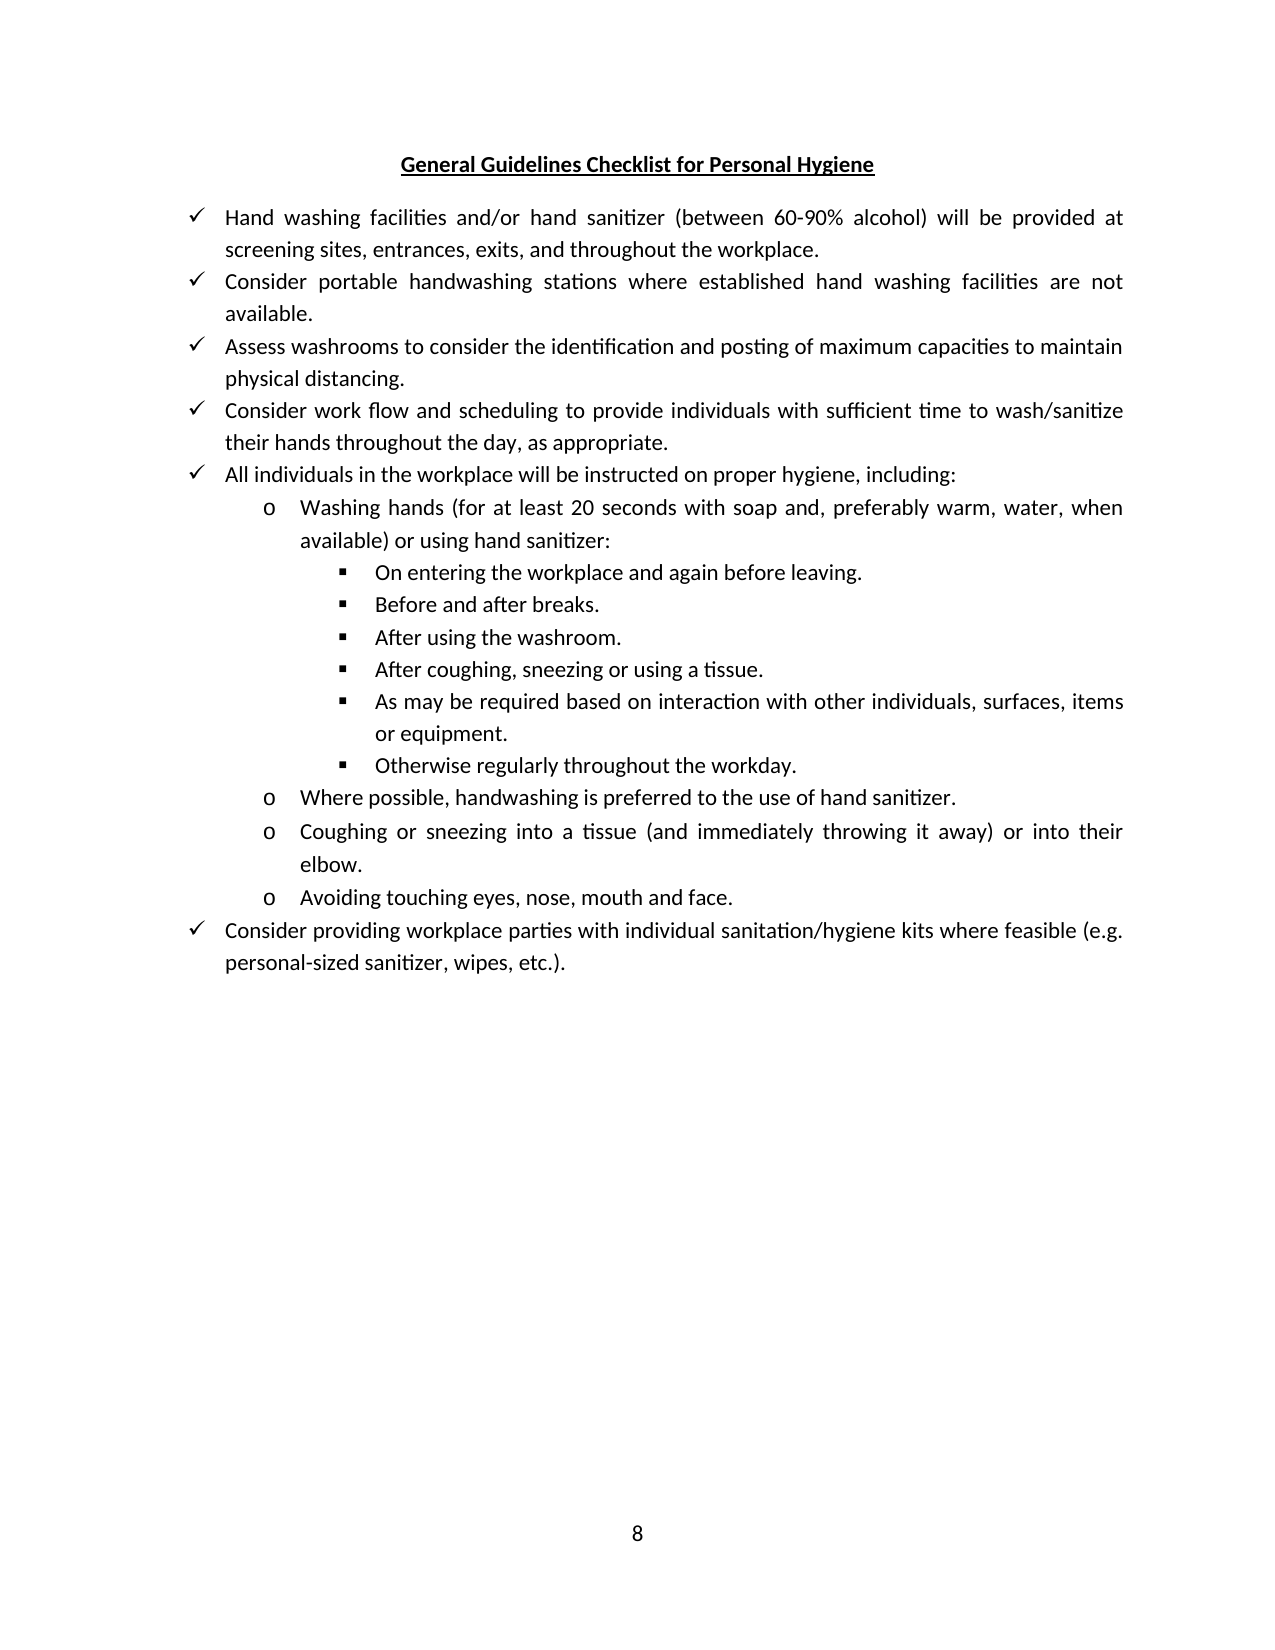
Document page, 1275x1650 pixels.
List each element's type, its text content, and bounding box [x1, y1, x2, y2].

list As may be required based on interaction with other individuals, surfaces, items or equipment. [337, 687, 1125, 747]
list After coughing, sneezing or using a tissue. [337, 655, 1125, 683]
list On entering the workplace and again before leaving. [337, 558, 1125, 586]
list Hand washing facilities and/or hand sanitizer (between 60-90% alcohol) will be provided at screening sites, entrances, exits, and throughout the workplace. [187, 203, 1125, 263]
list Consider work flow and scheduling to provide individuals with sufficient time to wash/sanitize their hands throughout the day, as appropriate. [187, 396, 1125, 456]
list Assess washrooms to consider the identification and posting of maximum capacities to maintain physical distancing. [187, 332, 1125, 392]
list After using the washroom. [337, 623, 1125, 651]
list Where possible, handwashing is preferred to the use of hand sanitizer. [262, 783, 1125, 813]
list Before and after breaks. [337, 590, 1125, 618]
list Consider portable handwashing stations where established hand washing facilities are not available. [187, 267, 1125, 328]
list Avoiding touching eyes, nose, mouth and face. [262, 883, 1125, 912]
list Otherwise regularly throughout the workday. [337, 751, 1125, 779]
list Washing hands (for at least 20 seconds with soap and, preferably warm, water, when available) or using hand sanitizer: [262, 493, 1125, 554]
list All individuals in the workplace will be instructed on proper hygiene, including: [187, 461, 1125, 488]
list Consider providing workplace parties with individual sanitation/hygiene kits where feasible (e.g. personal-sized sanitizer, wipes, etc.). [187, 916, 1125, 976]
list Coughing or sneezing into a tissue (and immediately throwing it away) or into their elbow. [262, 817, 1125, 878]
subtitle General Guidelines Checklist for Personal Hygiene [150, 150, 1125, 178]
